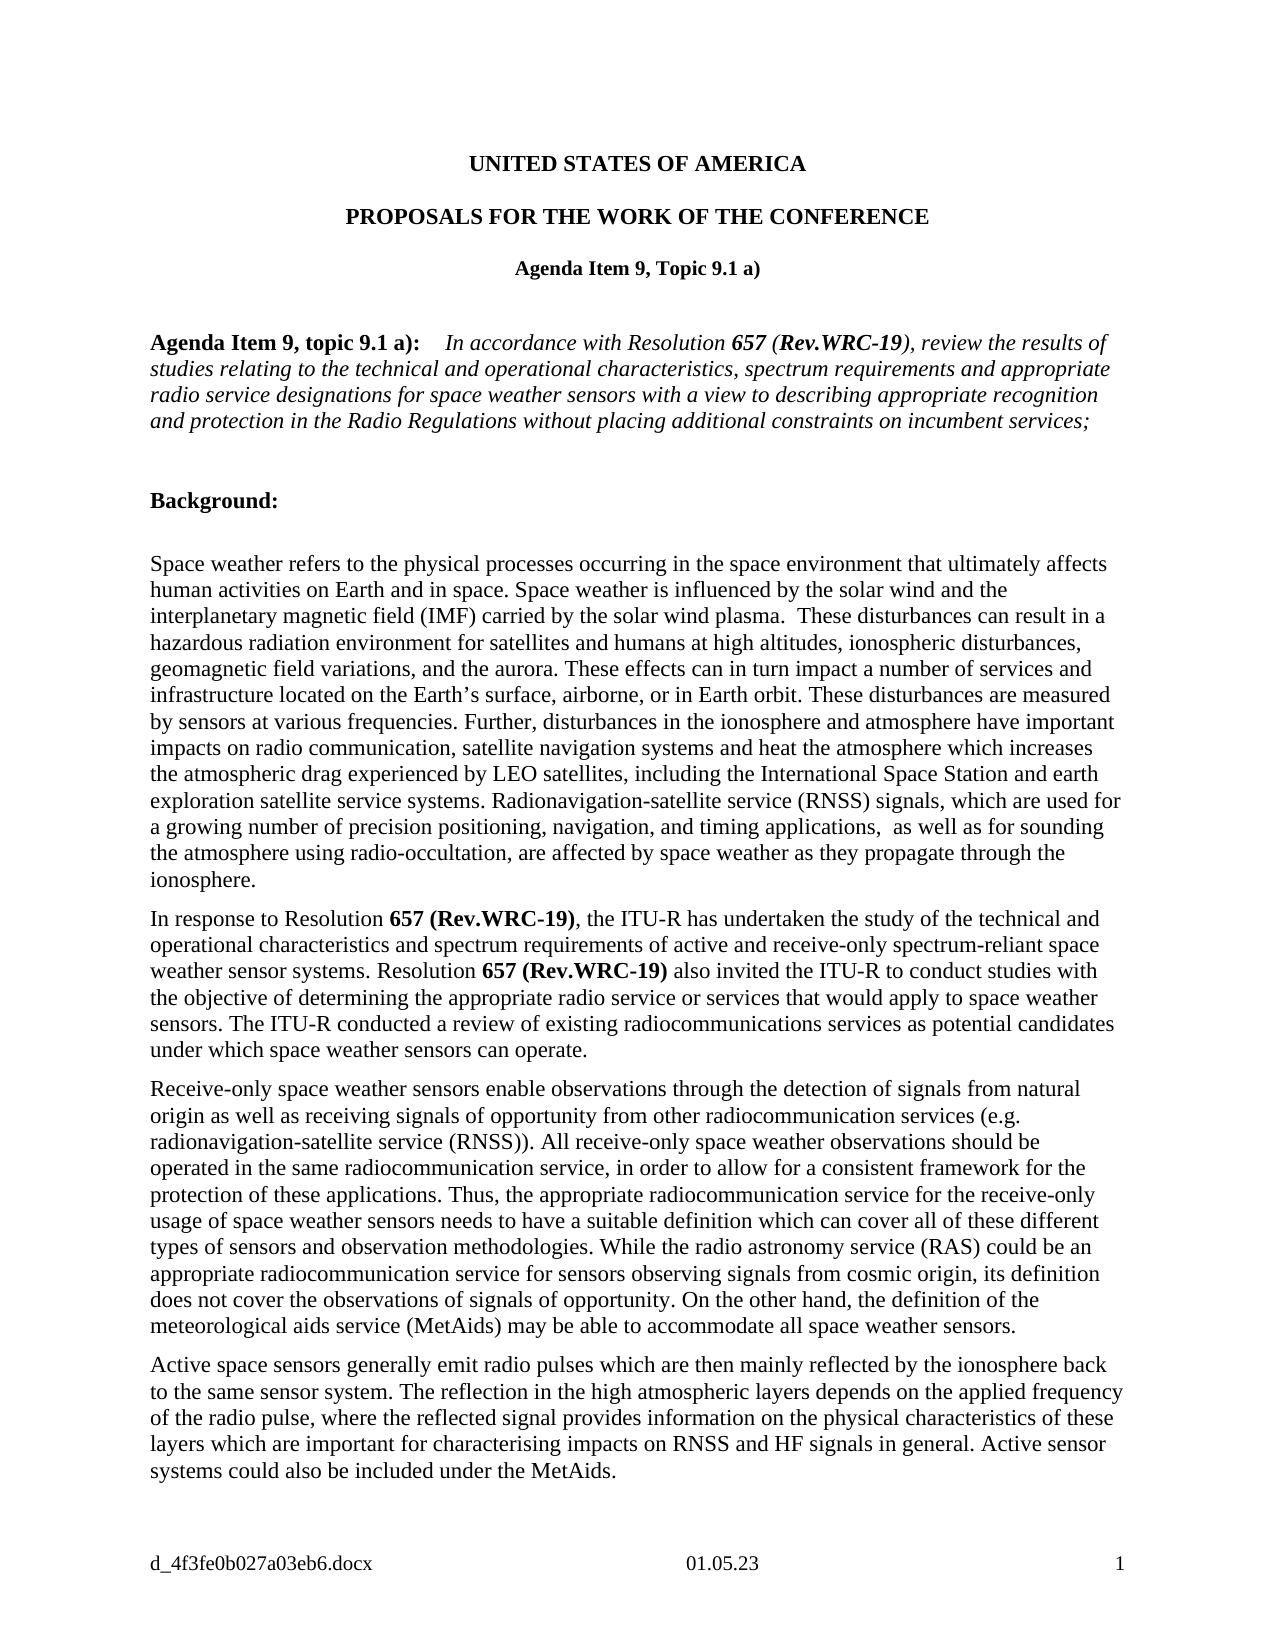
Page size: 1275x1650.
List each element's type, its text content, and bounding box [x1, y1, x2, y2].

text PROPOSALS FOR THE WORK OF THE CONFERENCE [150, 203, 1125, 229]
text Agenda Item 9, Topic 9.1 a) [150, 255, 1125, 279]
title Agenda Item 9, topic 9.1 a): In accordance with Resolution 657 (Rev.WRC-19), review the results of studies relating to the technical and operational characteristics, spectrum requirements and appropriate radio service designations for space weather sensors with a view to describing appropriate recognition and protection in the Radio Regulations without placing additional constraints on incumbent services; [150, 328, 1125, 434]
text Receive-only space weather sensors enable observations through the detection of signals from natural origin as well as receiving signals of opportunity from other radiocommunication services (e.g. radionavigation-satellite service (RNSS)). All receive-only space weather observations should be operated in the same radiocommunication service, in order to allow for a consistent framework for the protection of these applications. Thus, the appropriate radiocommunication service for the receive-only usage of space weather sensors needs to have a suitable definition which can cover all of these different types of sensors and observation methodologies. While the radio astronomy service (RAS) could be an appropriate radiocommunication service for sensors observing signals from cosmic origin, its definition does not cover the observations of signals of opportunity. On the other hand, the definition of the meteorological aids service (MetAids) may be able to accommodate all space weather sensors. [150, 1075, 1125, 1339]
text UNITED STATES OF AMERICA [150, 150, 1125, 176]
text In response to Resolution 657 (Rev.WRC-19), the ITU-R has undertaken the study of the technical and operational characteristics and spectrum requirements of active and receive-only spectrum-reliant space weather sensor systems. Resolution 657 (Rev.WRC-19) also invited the ITU-R to conduct studies with the objective of determining the appropriate radio service or services that would apply to space weather sensors. The ITU-R conducted a review of existing radiocommunications services as potential candidates under which space weather sensors can operate. [150, 905, 1125, 1063]
text Space weather refers to the physical processes occurring in the space environment that ultimately affects human activities on Earth and in space. Space weather is influenced by the solar wind and the interplanetary magnetic field (IMF) carried by the solar wind plasma. These disturbances can result in a hazardous radiation environment for satellites and humans at high altitudes, ionospheric disturbances, geomagnetic field variations, and the aurora. These effects can in turn impact a number of services and infrastructure located on the Earth’s surface, airborne, or in Earth orbit. These disturbances are measured by sensors at various frequencies. Further, disturbances in the ionosphere and atmosphere have important impacts on radio communication, satellite navigation systems and heat the atmosphere which increases the atmospheric drag experienced by LEO satellites, including the International Space Station and earth exploration satellite service systems. Radionavigation-satellite service (RNSS) signals, which are used for a growing number of precision positioning, navigation, and timing applications, as well as for sounding the atmosphere using radio-occultation, are affected by space weather as they propagate through the ionosphere. [150, 549, 1125, 892]
text Active space sensors generally emit radio pulses which are then mainly reflected by the ionosphere back to the same sensor system. The reflection in the high atmospheric layers depends on the applied frequency of the radio pulse, where the reflected signal provides information on the physical characteristics of these layers which are important for characterising impacts on RNSS and HF signals in general. Active sensor systems could also be included under the MetAids. [150, 1351, 1125, 1483]
text Background: [150, 487, 1125, 513]
